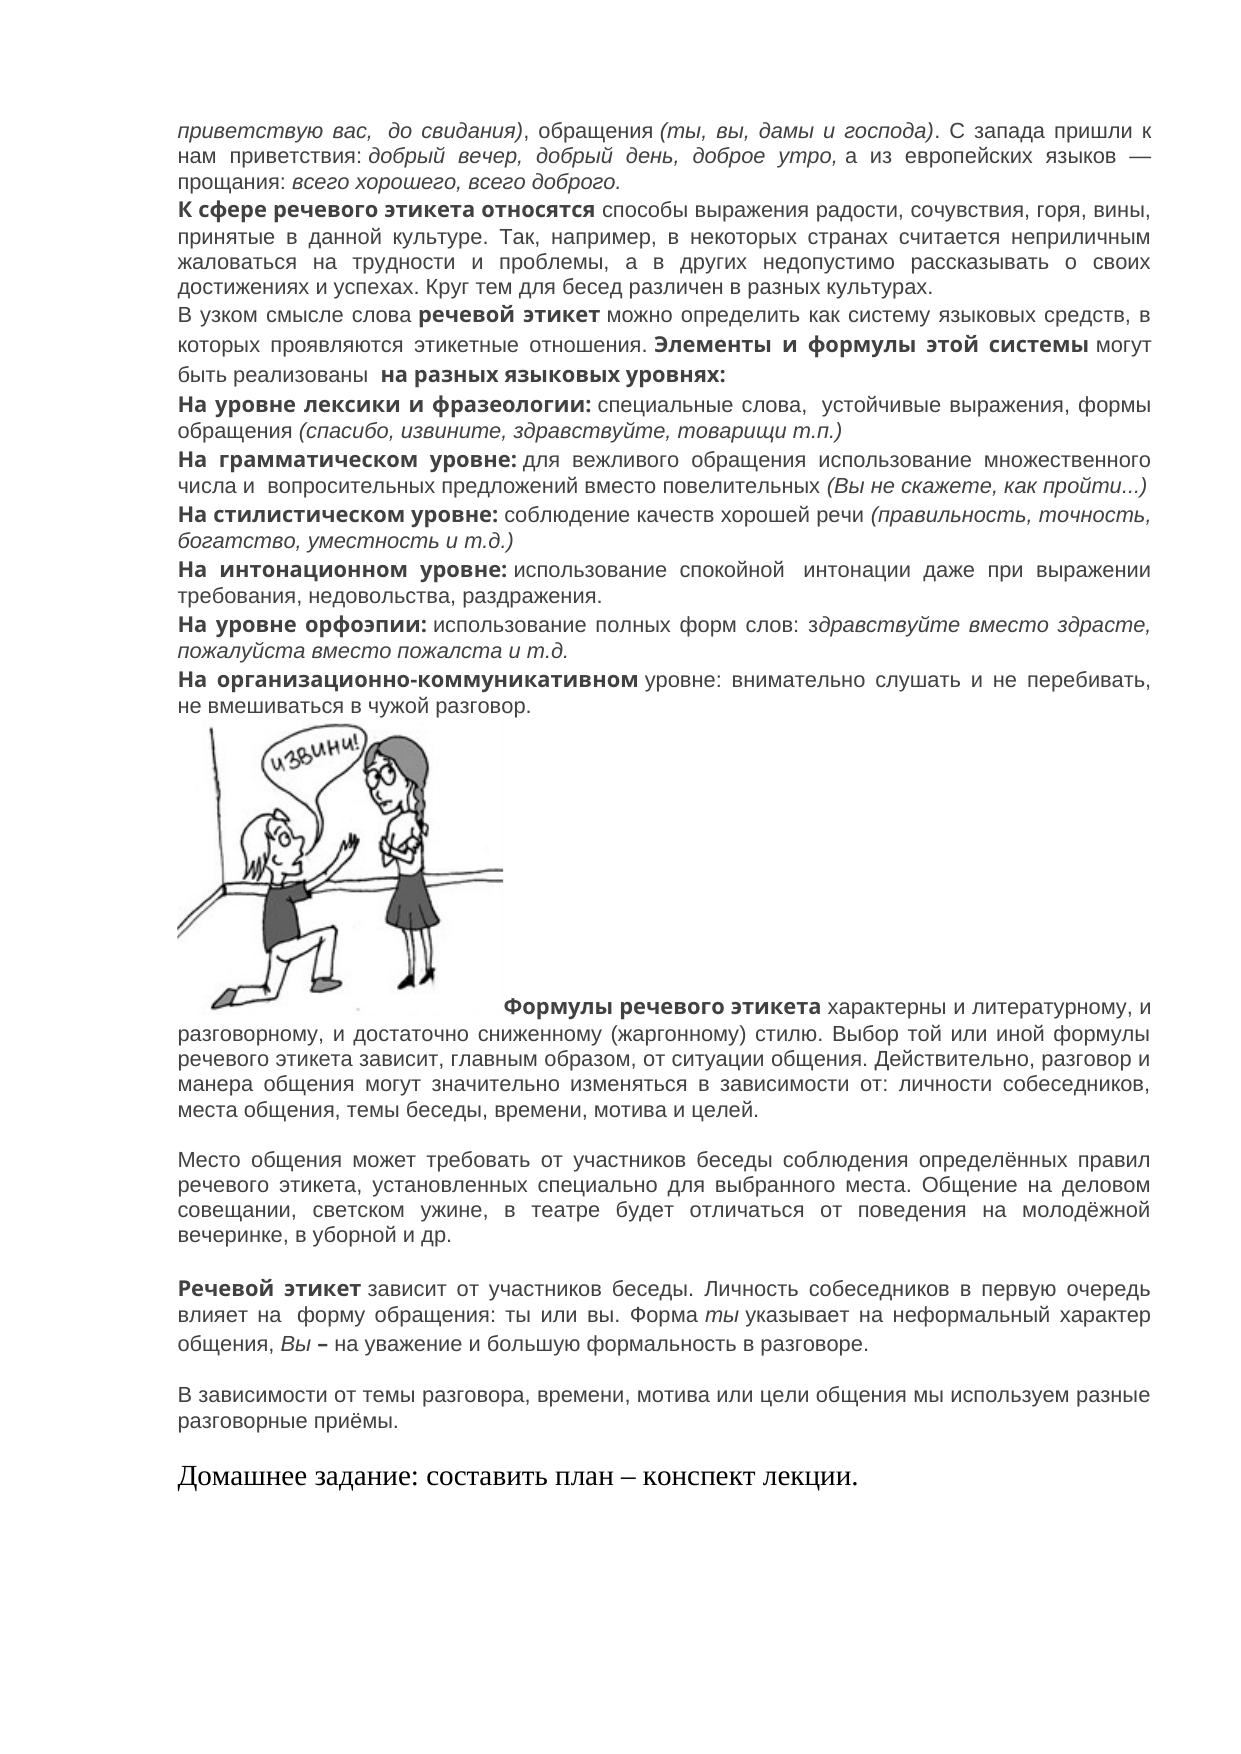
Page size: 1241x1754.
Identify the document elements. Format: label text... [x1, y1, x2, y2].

text На интонационном уровне: использование спокойной интонации даже при выражении требования, недовольства, раздражения. [177, 553, 1152, 608]
text На грамматическом уровне: для вежливого обращения использование множественного числа и вопросительных предложений вместо повелительных (Вы не скажете, как пройти...) [177, 443, 1152, 498]
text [177, 118, 1152, 194]
text На организационно-коммуникативном уровне: внимательно слушать и не перебивать, не вмешиваться в чужой разговор. [177, 663, 1152, 718]
picture [177, 718, 504, 1015]
text На уровне орфоэпии: использование полных форм слов: здравствуйте вместо здрасте, пожалуйста вместо пожалста и т.д. [177, 608, 1152, 663]
text Место общения может требовать от участников беседы соблюдения определённых правил речевого этикета, установленных специально для выбранного места. Общение на деловом совещании, светском ужине, в театре будет отличаться от поведения на молодёжной вечеринке, в уборной и др. [177, 1147, 1152, 1248]
text Домашнее задание: составить план – конспект лекции. [177, 1458, 1152, 1491]
text Формулы речевого этикета характерны и литературному, и разговорному, и достаточно сниженному (жаргонному) стилю. Выбор той или иной формулы речевого этикета зависит, главным образом, от ситуации общения. Действительно, разговор и манера общения могут значительно изменяться в зависимости от: личности собеседников, места общения, темы беседы, времени, мотива и целей. [177, 718, 1152, 1122]
text К сфере речевого этикета относятся способы выражения радости, сочувствия, горя, вины, принятые в данной культуре. Так, например, в некоторых странах считается неприличным жаловаться на трудности и проблемы, а в других недопустимо рассказывать о своих достижениях и успехах. Круг тем для бесед различен в разных культурах. [177, 194, 1152, 299]
text В узком смысле слова речевой этикет можно определить как систему языковых средств, в которых проявляются этикетные отношения. Элементы и формулы этой системы могут быть реализованы на разных языковых уровнях: [177, 299, 1152, 388]
text На уровне лексики и фразеологии: специальные слова, устойчивые выражения, формы обращения (спасибо, извините, здравствуйте, товарищи т.п.) [177, 388, 1152, 443]
text В зависимости от темы разговора, времени, мотива или цели общения мы используем разные разговорные приёмы. [177, 1382, 1152, 1433]
text На стилистическом уровне: соблюдение качеств хорошей речи (правильность, точность, богатство, уместность и т.д.) [177, 498, 1152, 553]
text Речевой этикет зависит от участников беседы. Личность собеседников в первую очередь влияет на форму обращения: ты или вы. Форма ты указывает на неформальный характер общения, Вы – на уважение и большую формальность в разговоре. [177, 1273, 1152, 1357]
